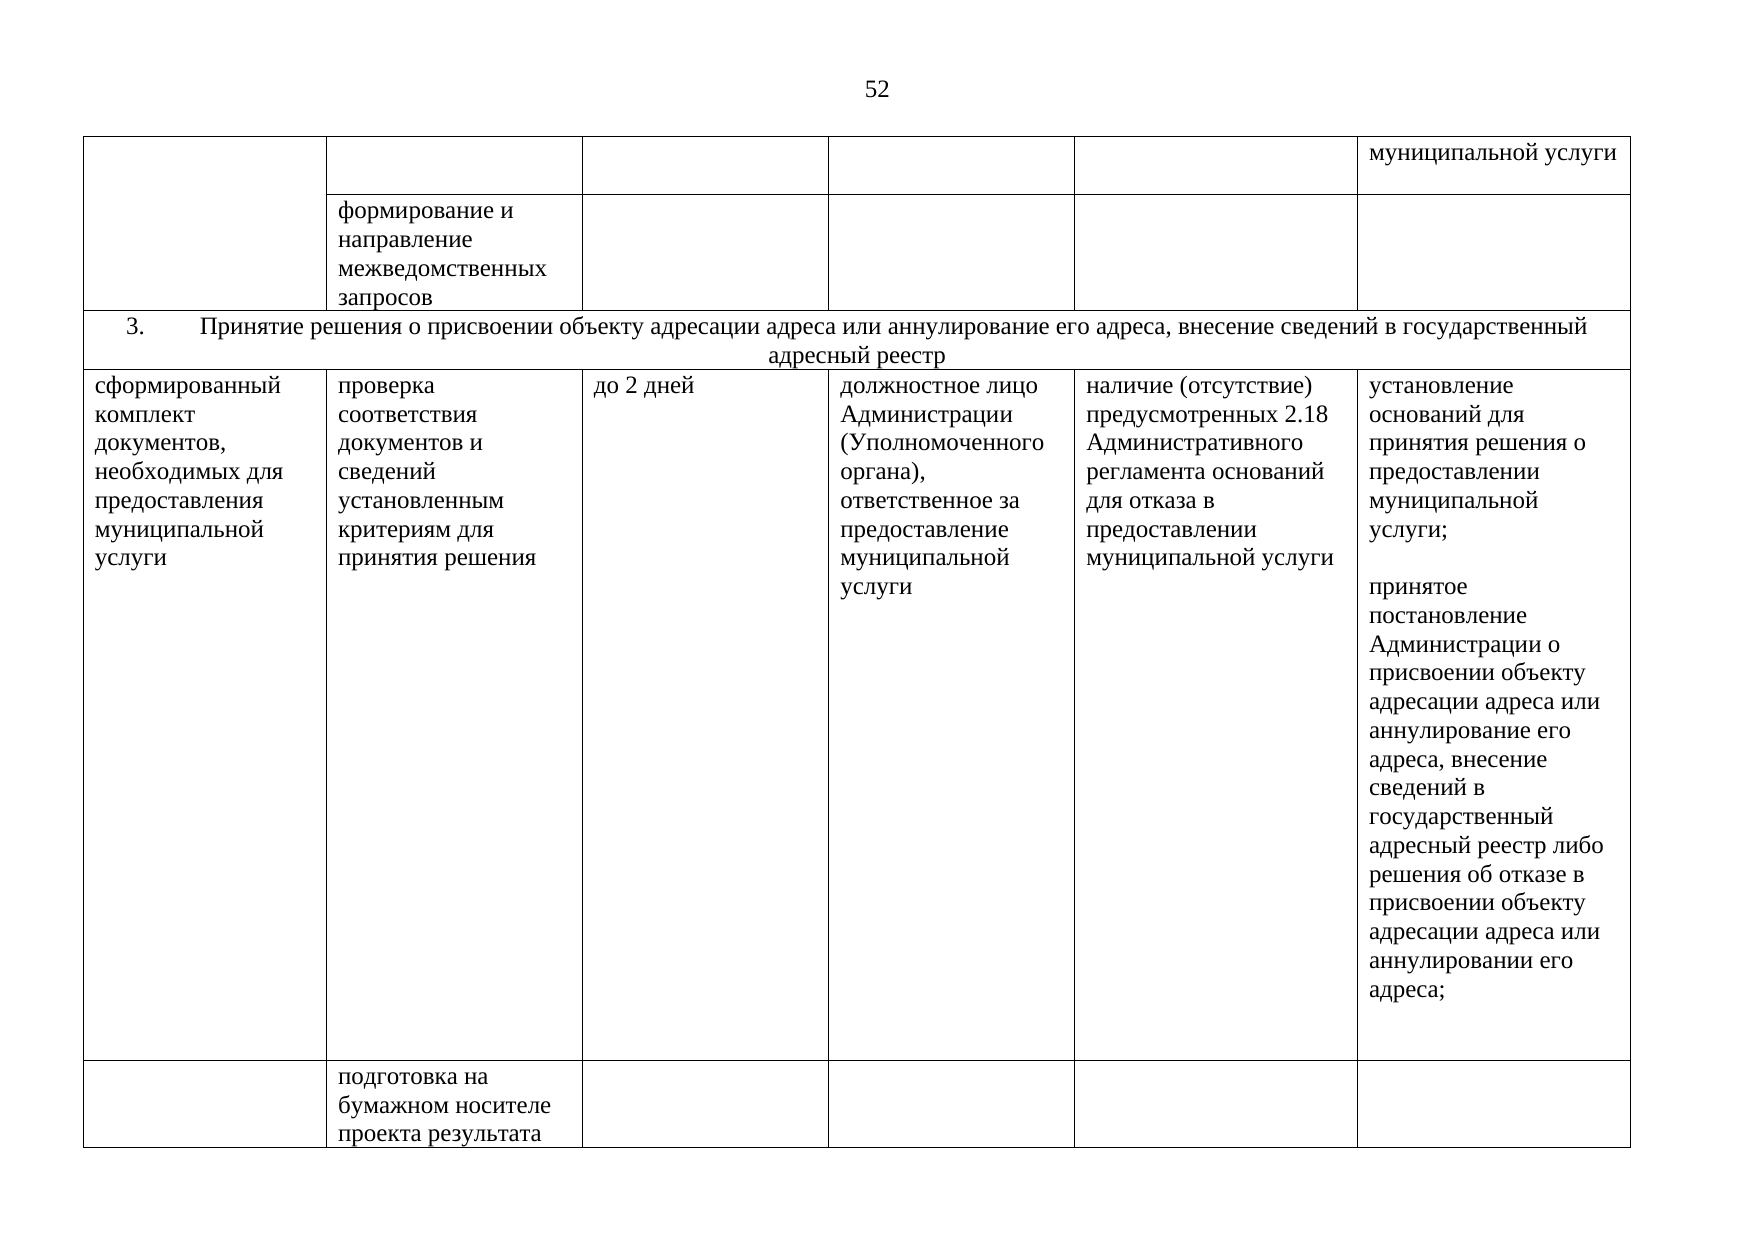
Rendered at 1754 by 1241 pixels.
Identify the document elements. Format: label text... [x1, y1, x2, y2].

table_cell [84, 137, 326, 310]
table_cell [1075, 137, 1357, 194]
table_cell [1075, 1061, 1357, 1147]
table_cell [829, 137, 1074, 194]
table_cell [583, 137, 828, 194]
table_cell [327, 1061, 582, 1147]
table_cell [1358, 195, 1630, 310]
table_cell [829, 195, 1074, 310]
table_cell сформированный комплект документов, необходимых для предоставления муниципальной услуги [84, 370, 326, 1060]
table_cell установление оснований для принятия решения о предоставлении муниципальной услуги; принятое постановление Администрации о присвоении объекту адресации адреса или аннулирование его адреса, внесение сведений в государственный адресный реестр либо решения об отказе в присвоении объекту адресации адреса или аннулировании его адреса; [1358, 370, 1630, 1060]
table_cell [327, 137, 582, 194]
table_cell [1075, 195, 1357, 310]
table_cell [583, 195, 828, 310]
table_cell наличие (отсутствие) предусмотренных 2.18 Административного регламента оснований для отказа в предоставлении муниципальной услуги [1075, 370, 1357, 1060]
table_cell проверка соответствия документов и сведений установленным критериям для принятия решения [327, 370, 582, 1060]
table_cell [829, 1061, 1074, 1147]
table_cell 3. Принятие решения о присвоении объекту адресации адреса или аннулирование его адреса, внесение сведений в государственный адресный реестр [84, 311, 1630, 369]
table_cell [1358, 137, 1630, 194]
table_cell [1358, 1061, 1630, 1147]
table_cell [84, 1061, 326, 1147]
table_cell должностное лицо Администрации (Уполномоченного органа), ответственное за предоставление муниципальной услуги [829, 370, 1074, 1060]
table_cell формирование и направление межведомственных запросов [327, 195, 582, 310]
table_cell до 2 дней [583, 370, 828, 1060]
table_cell [583, 1061, 828, 1147]
